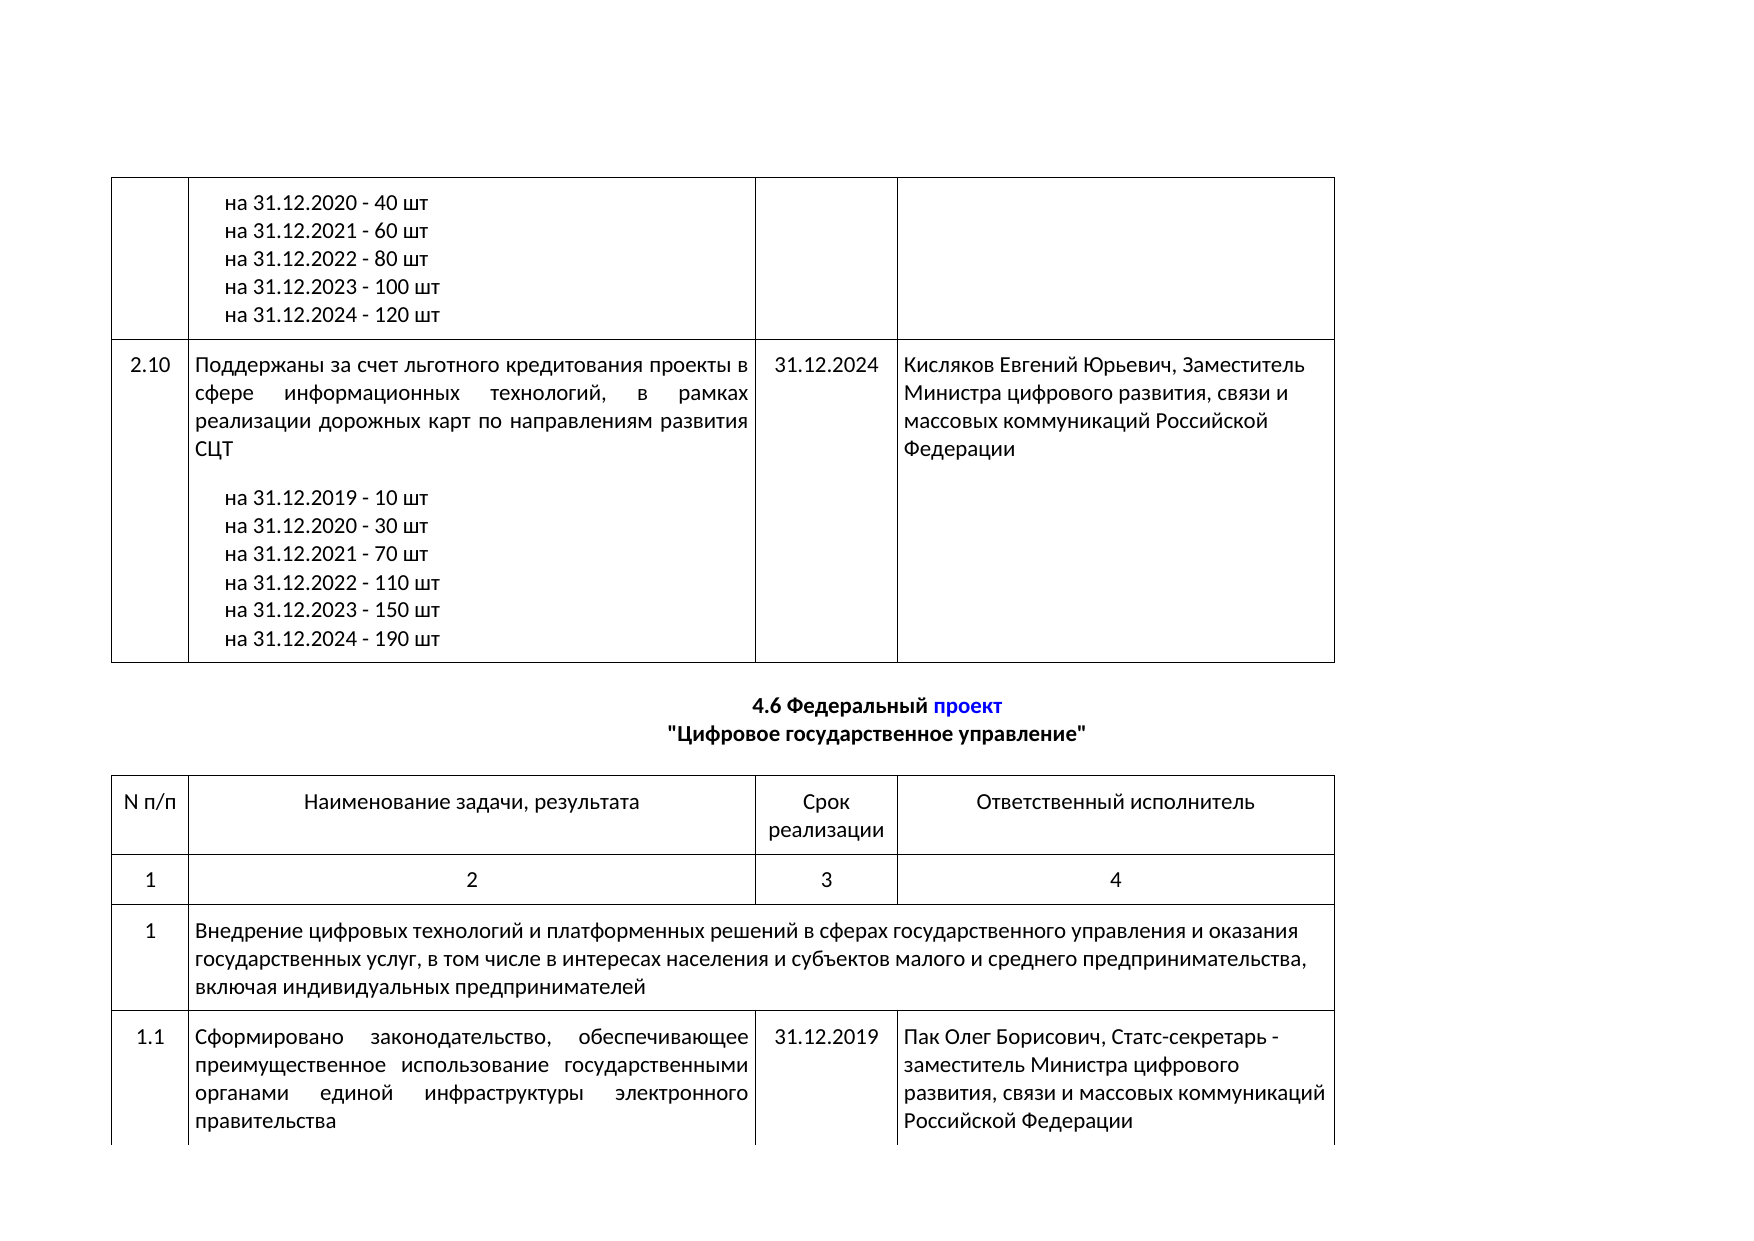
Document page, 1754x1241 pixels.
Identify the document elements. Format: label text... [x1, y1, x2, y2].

table_cell 3 [756, 855, 897, 904]
table_cell Пак Олег Борисович, Статс-секретарь - заместитель Министра цифрового развития, связи и массовых коммуникаций Российской Федерации [898, 1011, 1334, 1145]
table_header Срок реализации [756, 776, 897, 854]
table_cell [756, 178, 897, 338]
table_cell 4 [898, 855, 1334, 904]
table_cell 1.1 [112, 1011, 188, 1145]
table_cell на 31.12.2019 - 10 шт на 31.12.2020 - 30 шт на 31.12.2021 - 70 шт на 31.12.2022 - 110 шт на 31.12.2023 - 150 шт на 31.12.2024 - 190 шт [189, 473, 755, 662]
title "Цифровое государственное управление" [118, 719, 1636, 747]
table_cell [112, 473, 188, 662]
table_cell Внедрение цифровых технологий и платформенных решений в сферах государственного управления и оказания государственных услуг, в том числе в интересах населения и субъектов малого и среднего предпринимательства, включая индивидуальных предпринимателей [189, 905, 1334, 1010]
table_header N п/п [112, 776, 188, 854]
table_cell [189, 178, 755, 338]
table_cell 31.12.2019 [756, 1011, 897, 1145]
table_cell [898, 178, 1334, 338]
table_cell 1 [112, 855, 188, 904]
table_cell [898, 340, 1334, 473]
table_cell 31.12.2024 [756, 340, 897, 473]
table_cell 1 [112, 905, 188, 1010]
table_cell [112, 178, 188, 338]
table_cell 2 [189, 855, 755, 904]
table_cell Сформировано законодательство, обеспечивающее преимущественное использование государственными органами единой инфраструктуры электронного правительства [189, 1011, 755, 1145]
table_header Ответственный исполнитель [898, 776, 1334, 854]
table_cell 2.10 [112, 340, 188, 473]
table_cell [898, 473, 1334, 662]
table_header Наименование задачи, результата [189, 776, 755, 854]
table_cell [756, 473, 897, 662]
table_cell Поддержаны за счет льготного кредитования проекты в сфере информационных технологий, в рамках реализации дорожных карт по направлениям развития СЦТ [189, 340, 755, 473]
title 4.6 Федеральный проект [118, 691, 1636, 719]
